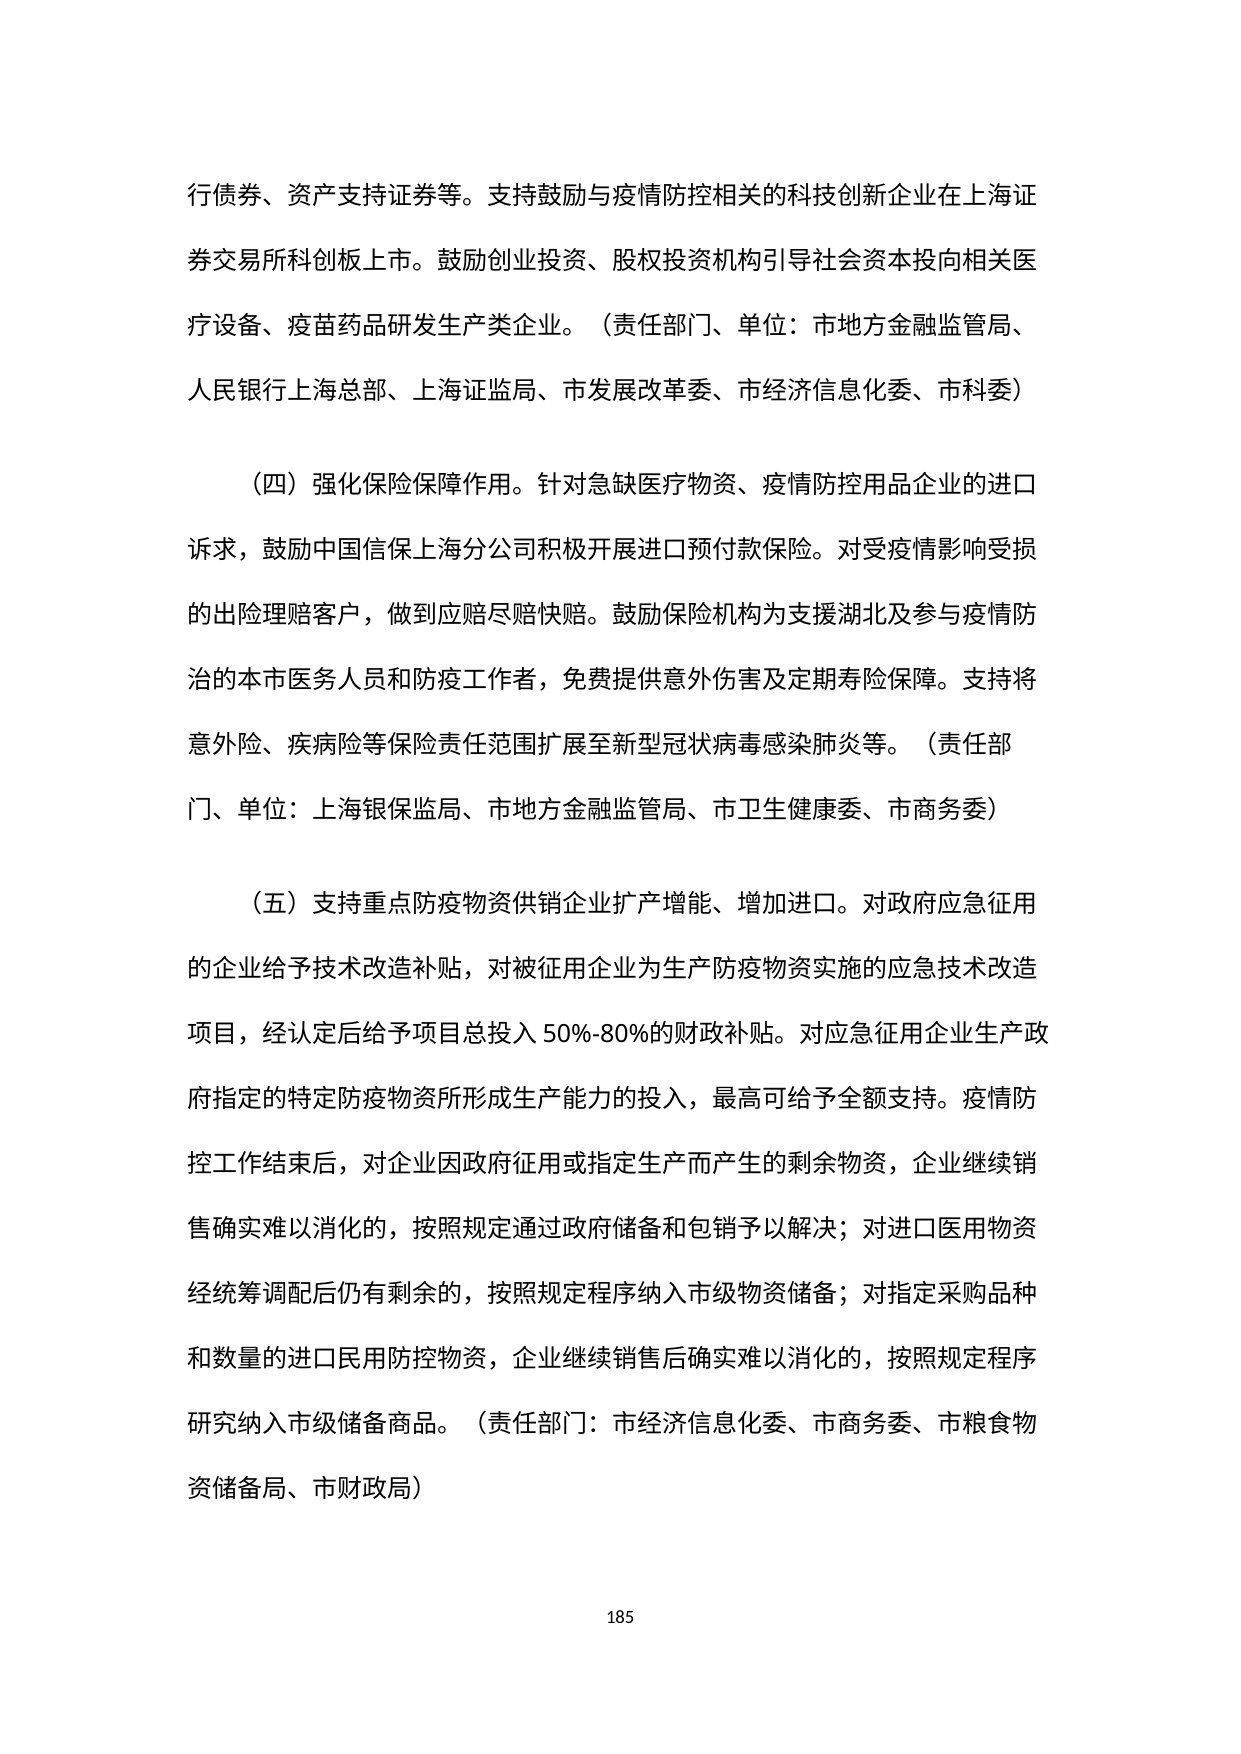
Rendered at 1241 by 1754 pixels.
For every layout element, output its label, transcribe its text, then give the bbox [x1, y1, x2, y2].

text （五）支持重点防疫物资供销企业扩产增能、增加进口。对政府应急征用的企业给予技术改造补贴，对被征用企业为生产防疫物资实施的应急技术改造项目，经认定后给予项目总投入50%-80%的财政补贴。对应急征用企业生产政府指定的特定防疫物资所形成生产能力的投入，最高可给予全额支持。疫情防控工作结束后，对企业因政府征用或指定生产而产生的剩余物资，企业继续销售确实难以消化的，按照规定通过政府储备和包销予以解决；对进口医用物资经统筹调配后仍有剩余的，按照规定程序纳入市级物资储备；对指定采购品种和数量的进口民用防控物资，企业继续销售后确实难以消化的，按照规定程序研究纳入市级储备商品。（责任部门：市经济信息化委、市商务委、市粮食物资储备局、市财政局） [187, 870, 1053, 1520]
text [187, 162, 1053, 422]
text （四）强化保险保障作用。针对急缺医疗物资、疫情防控用品企业的进口诉求，鼓励中国信保上海分公司积极开展进口预付款保险。对受疫情影响受损的出险理赔客户，做到应赔尽赔快赔。鼓励保险机构为支援湖北及参与疫情防治的本市医务人员和防疫工作者，免费提供意外伤害及定期寿险保障。支持将意外险、疾病险等保险责任范围扩展至新型冠状病毒感染肺炎等。（责任部门、单位：上海银保监局、市地方金融监管局、市卫生健康委、市商务委） [187, 451, 1053, 841]
